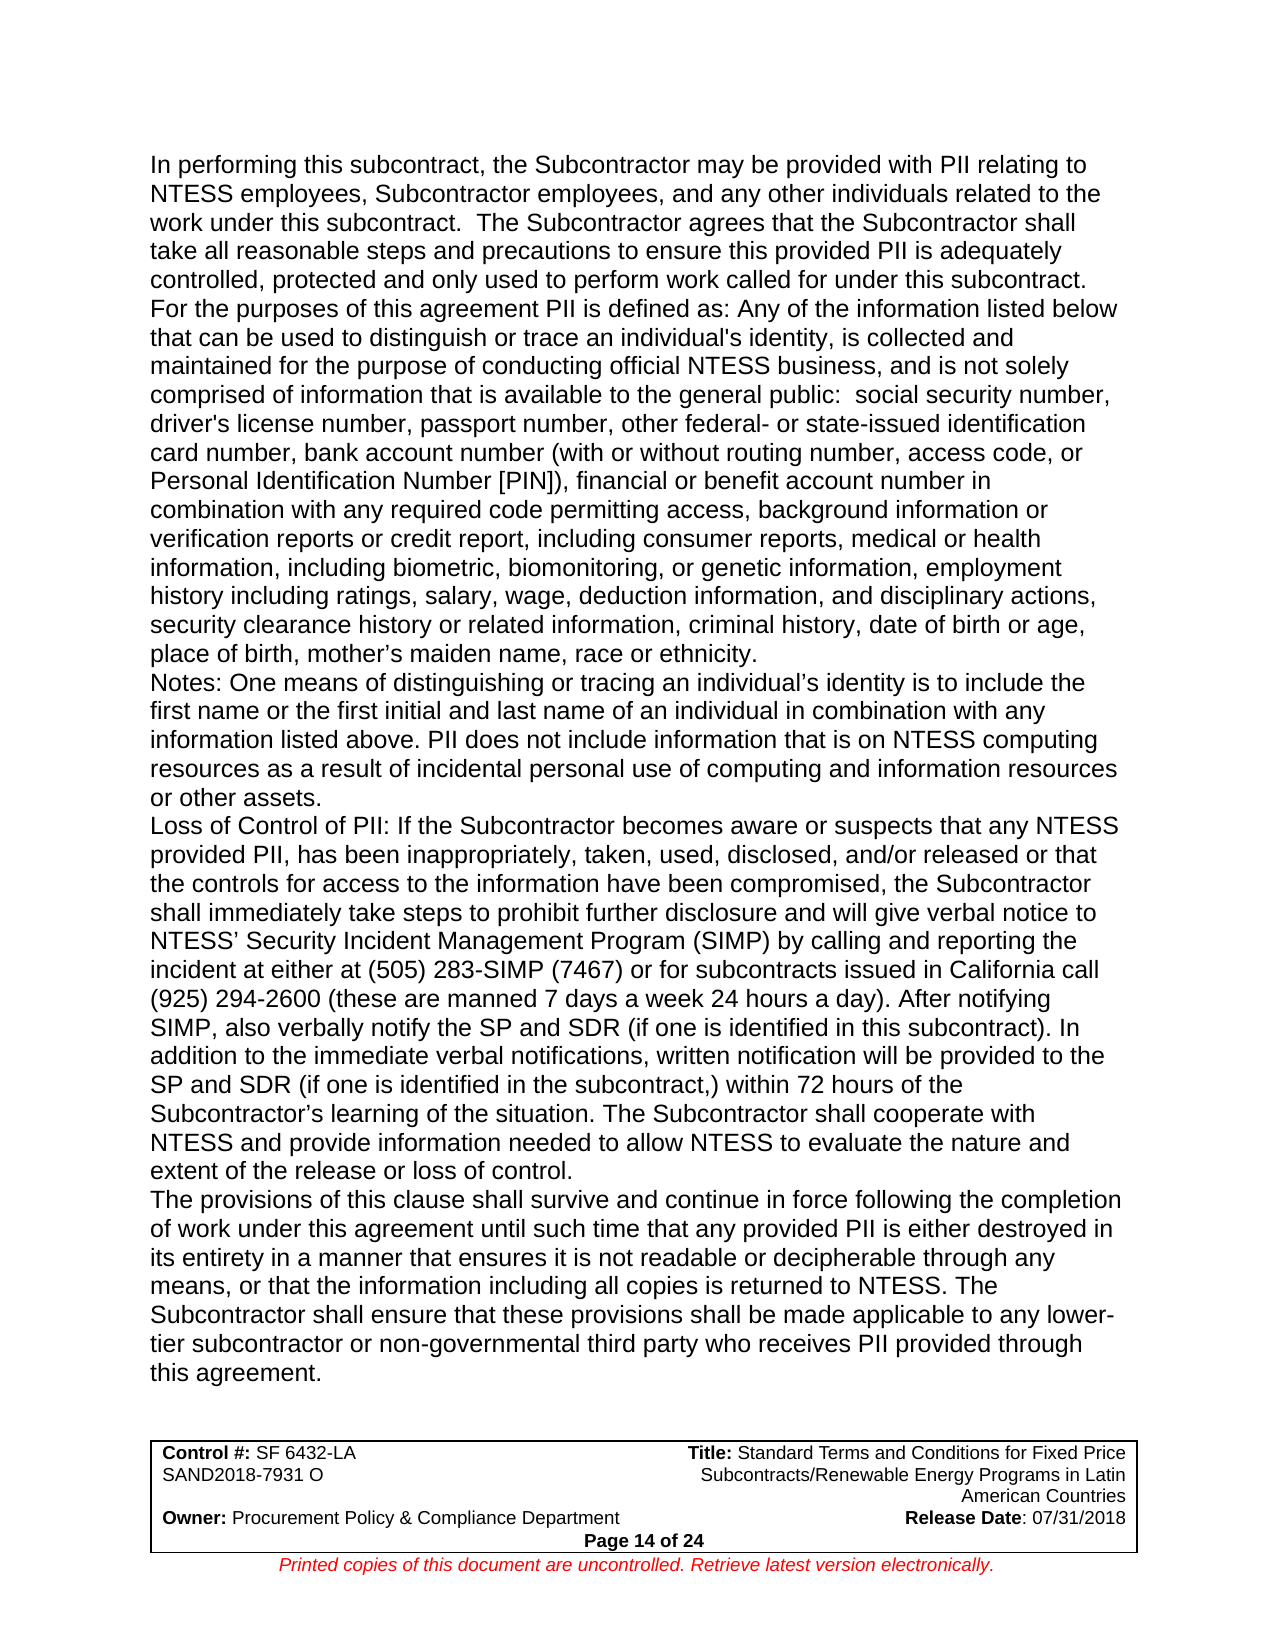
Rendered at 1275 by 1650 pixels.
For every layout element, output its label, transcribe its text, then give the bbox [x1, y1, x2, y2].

text Loss of Control of PII: If the Subcontractor becomes aware or suspects that any NTESS provided PII, has been inappropriately, taken, used, disclosed, and/or released or that the controls for access to the information have been compromised, the Subcontractor shall immediately take steps to prohibit further disclosure and will give verbal notice to NTESS’ Security Incident Management Program (SIMP) by calling and reporting the incident at either at (505) 283-SIMP (7467) or for subcontracts issued in California call (925) 294-2600 (these are manned 7 days a week 24 hours a day). After notifying SIMP, also verbally notify the SP and SDR (if one is identified in this subcontract). In addition to the immediate verbal notifications, written notification will be provided to the SP and SDR (if one is identified in the subcontract,) within 72 hours of the Subcontractor’s learning of the situation. The Subcontractor shall cooperate with NTESS and provide information needed to allow NTESS to evaluate the nature and extent of the release or loss of control. [150, 811, 1125, 1185]
text Notes: One means of distinguishing or tracing an individual’s identity is to include the first name or the first initial and last name of an individual in combination with any information listed above. PII does not include information that is on NTESS computing resources as a result of incidental personal use of computing and information resources or other assets. [150, 667, 1125, 811]
text In performing this subcontract, the Subcontractor may be provided with PII relating to NTESS employees, Subcontractor employees, and any other individuals related to the work under this subcontract. The Subcontractor agrees that the Subcontractor shall take all reasonable steps and precautions to ensure this provided PII is adequately controlled, protected and only used to perform work called for under this subcontract. For the purposes of this agreement PII is defined as: Any of the information listed below that can be used to distinguish or trace an individual's identity, is collected and maintained for the purpose of conducting official NTESS business, and is not solely comprised of information that is available to the general public: social security number, driver's license number, passport number, other federal- or state-issued identification card number, bank account number (with or without routing number, access code, or Personal Identification Number [PIN]), financial or benefit account number in combination with any required code permitting access, background information or verification reports or credit report, including consumer reports, medical or health information, including biometric, biomonitoring, or genetic information, employment history including ratings, salary, wage, deduction information, and disciplinary actions, security clearance history or related information, criminal history, date of birth or age, place of birth, mother’s maiden name, race or ethnicity. [150, 150, 1125, 667]
text The provisions of this clause shall survive and continue in force following the completion of work under this agreement until such time that any provided PII is either destroyed in its entirety in a manner that ensures it is not readable or decipherable through any means, or that the information including all copies is returned to NTESS. The Subcontractor shall ensure that these provisions shall be made applicable to any lower-tier subcontractor or non-governmental third party who receives PII provided through this agreement. [150, 1185, 1125, 1386]
